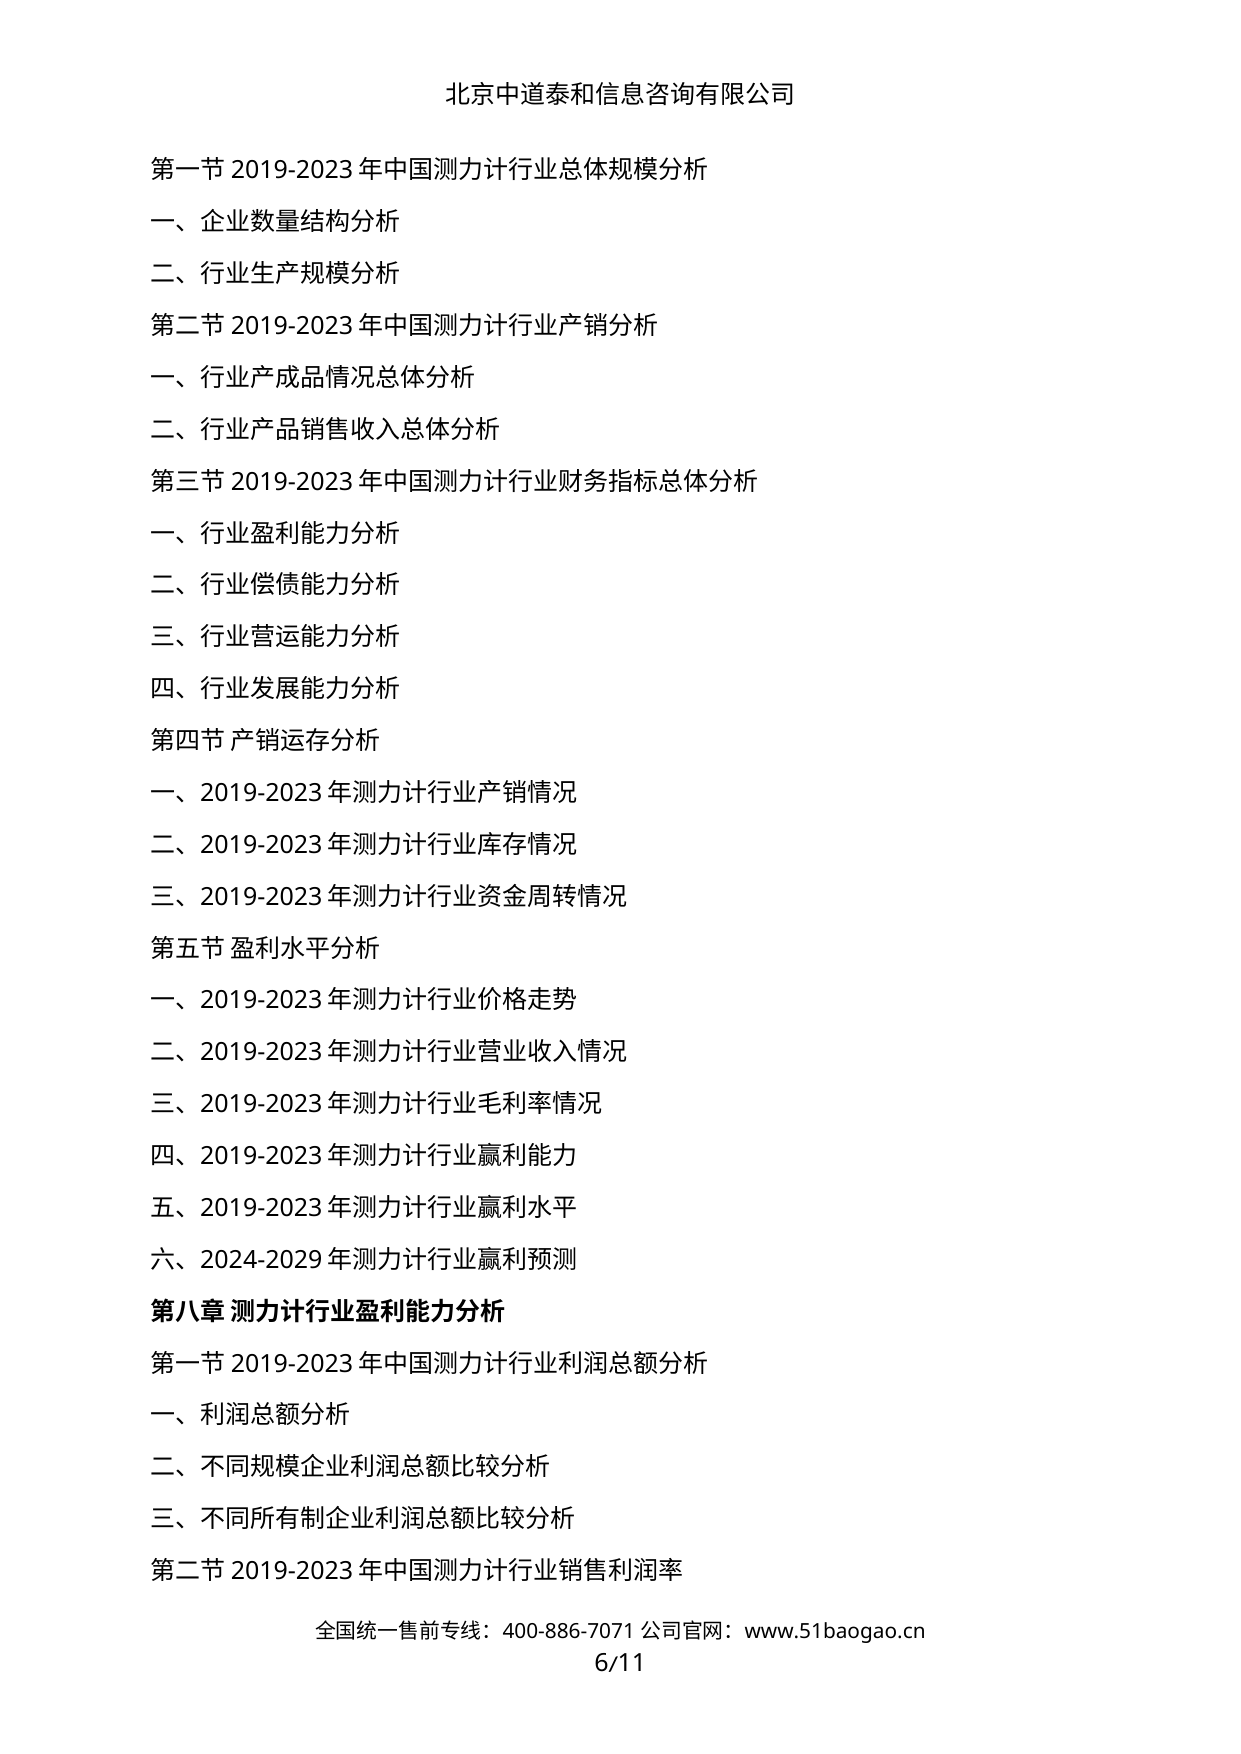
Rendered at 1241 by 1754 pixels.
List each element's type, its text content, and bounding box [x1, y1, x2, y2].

text 二、2019-2023年测力计行业营业收入情况 [150, 1032, 1090, 1068]
text 第八章 测力计行业盈利能力分析 [150, 1291, 1090, 1327]
text 二、行业产品销售收入总体分析 [150, 409, 1090, 446]
text 二、行业生产规模分析 [150, 254, 1090, 290]
text 一、2019-2023年测力计行业价格走势 [150, 980, 1090, 1016]
text 四、2019-2023年测力计行业赢利能力 [150, 1136, 1090, 1172]
text 三、不同所有制企业利润总额比较分析 [150, 1499, 1090, 1535]
text 三、2019-2023年测力计行业资金周转情况 [150, 876, 1090, 912]
text 六、2024-2029年测力计行业赢利预测 [150, 1239, 1090, 1276]
text 第四节 产销运存分析 [150, 721, 1090, 757]
text 二、不同规模企业利润总额比较分析 [150, 1447, 1090, 1483]
text 第三节 2019-2023年中国测力计行业财务指标总体分析 [150, 461, 1090, 497]
text 一、利润总额分析 [150, 1395, 1090, 1431]
text 第五节 盈利水平分析 [150, 928, 1090, 964]
text 四、行业发展能力分析 [150, 669, 1090, 705]
text 第二节 2019-2023年中国测力计行业销售利润率 [150, 1551, 1090, 1587]
text 五、2019-2023年测力计行业赢利水平 [150, 1187, 1090, 1224]
text 一、企业数量结构分析 [150, 202, 1090, 238]
text 第二节 2019-2023年中国测力计行业产销分析 [150, 306, 1090, 342]
text 一、行业盈利能力分析 [150, 513, 1090, 549]
text 一、2019-2023年测力计行业产销情况 [150, 772, 1090, 809]
text 第一节 2019-2023年中国测力计行业总体规模分析 [150, 150, 1090, 186]
text 一、行业产成品情况总体分析 [150, 357, 1090, 394]
text 二、2019-2023年测力计行业库存情况 [150, 824, 1090, 861]
text 第一节 2019-2023年中国测力计行业利润总额分析 [150, 1343, 1090, 1379]
text 二、行业偿债能力分析 [150, 565, 1090, 601]
text 三、行业营运能力分析 [150, 617, 1090, 653]
text 三、2019-2023年测力计行业毛利率情况 [150, 1084, 1090, 1120]
